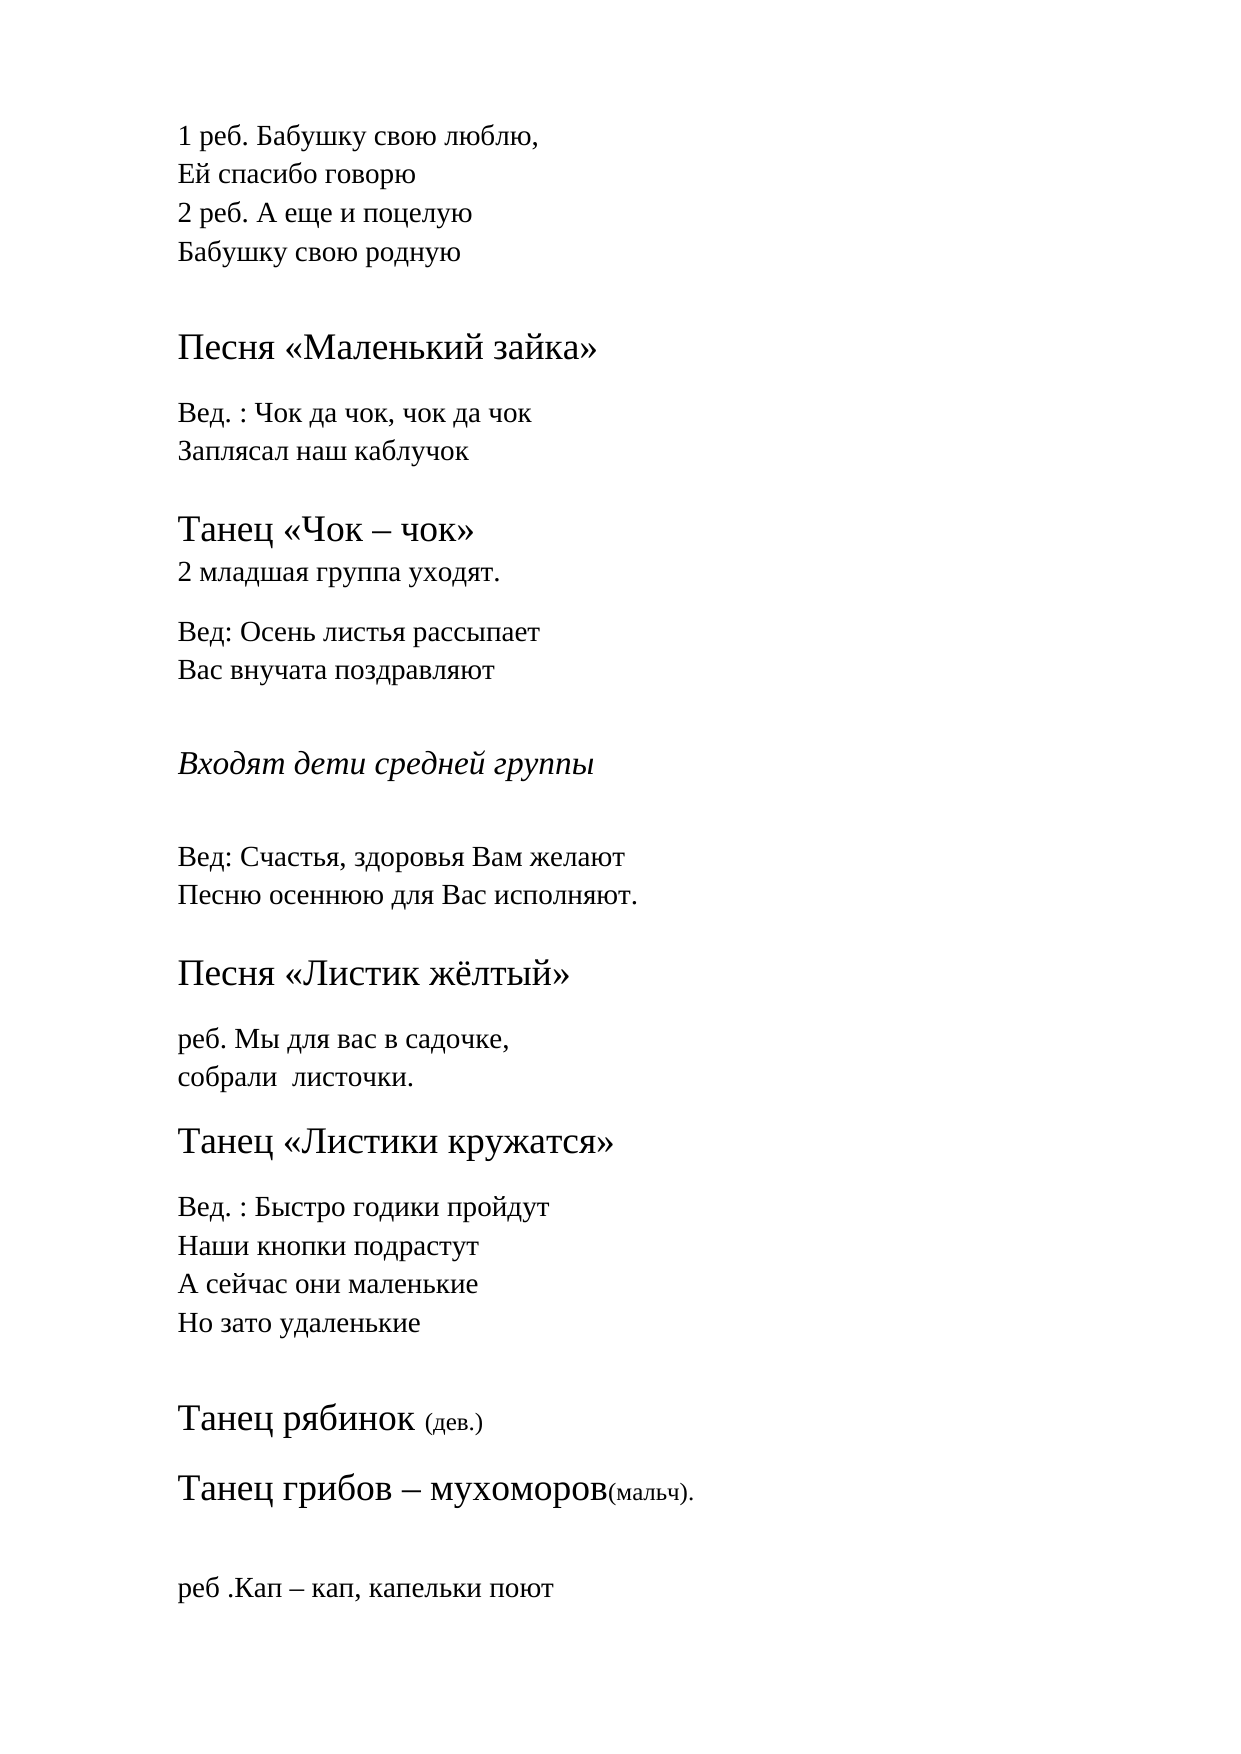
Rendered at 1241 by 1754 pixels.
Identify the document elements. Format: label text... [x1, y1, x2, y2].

text Вед. : Чок да чок, чок да чок Заплясал наш каблучок Танец «Чок – чок» 2 младшая группа уходят. [177, 395, 1152, 588]
text Вед. : Быстро годики пройдут Наши кнопки подрастут А сейчас они маленькие Но зато удаленькие [177, 1189, 1152, 1370]
text Танец «Листики кружатся» [177, 1119, 1152, 1162]
text Вед: Осень листья рассыпает Вас внучата поздравляют [177, 614, 1152, 718]
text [177, 1536, 1152, 1603]
text Вед: Счастья, здоровья Вам желают Песню осеннюю для Вас исполняют. Песня «Листик жёлтый» [177, 839, 1152, 993]
text реб. Мы для вас в садочке, собрали листочки. [177, 1021, 1152, 1093]
text Входят дети средней группы [177, 743, 1152, 814]
text 1 реб. Бабушку свою люблю, Ей спасибо говорю 2 реб. А еще и поцелую Бабушку свою родную [177, 118, 1152, 299]
text Песня «Маленький зайка» [177, 324, 1152, 368]
text Танец грибов – мухоморов(мальч). [177, 1466, 1152, 1509]
text Танец рябинок (дев.) [177, 1395, 1152, 1438]
